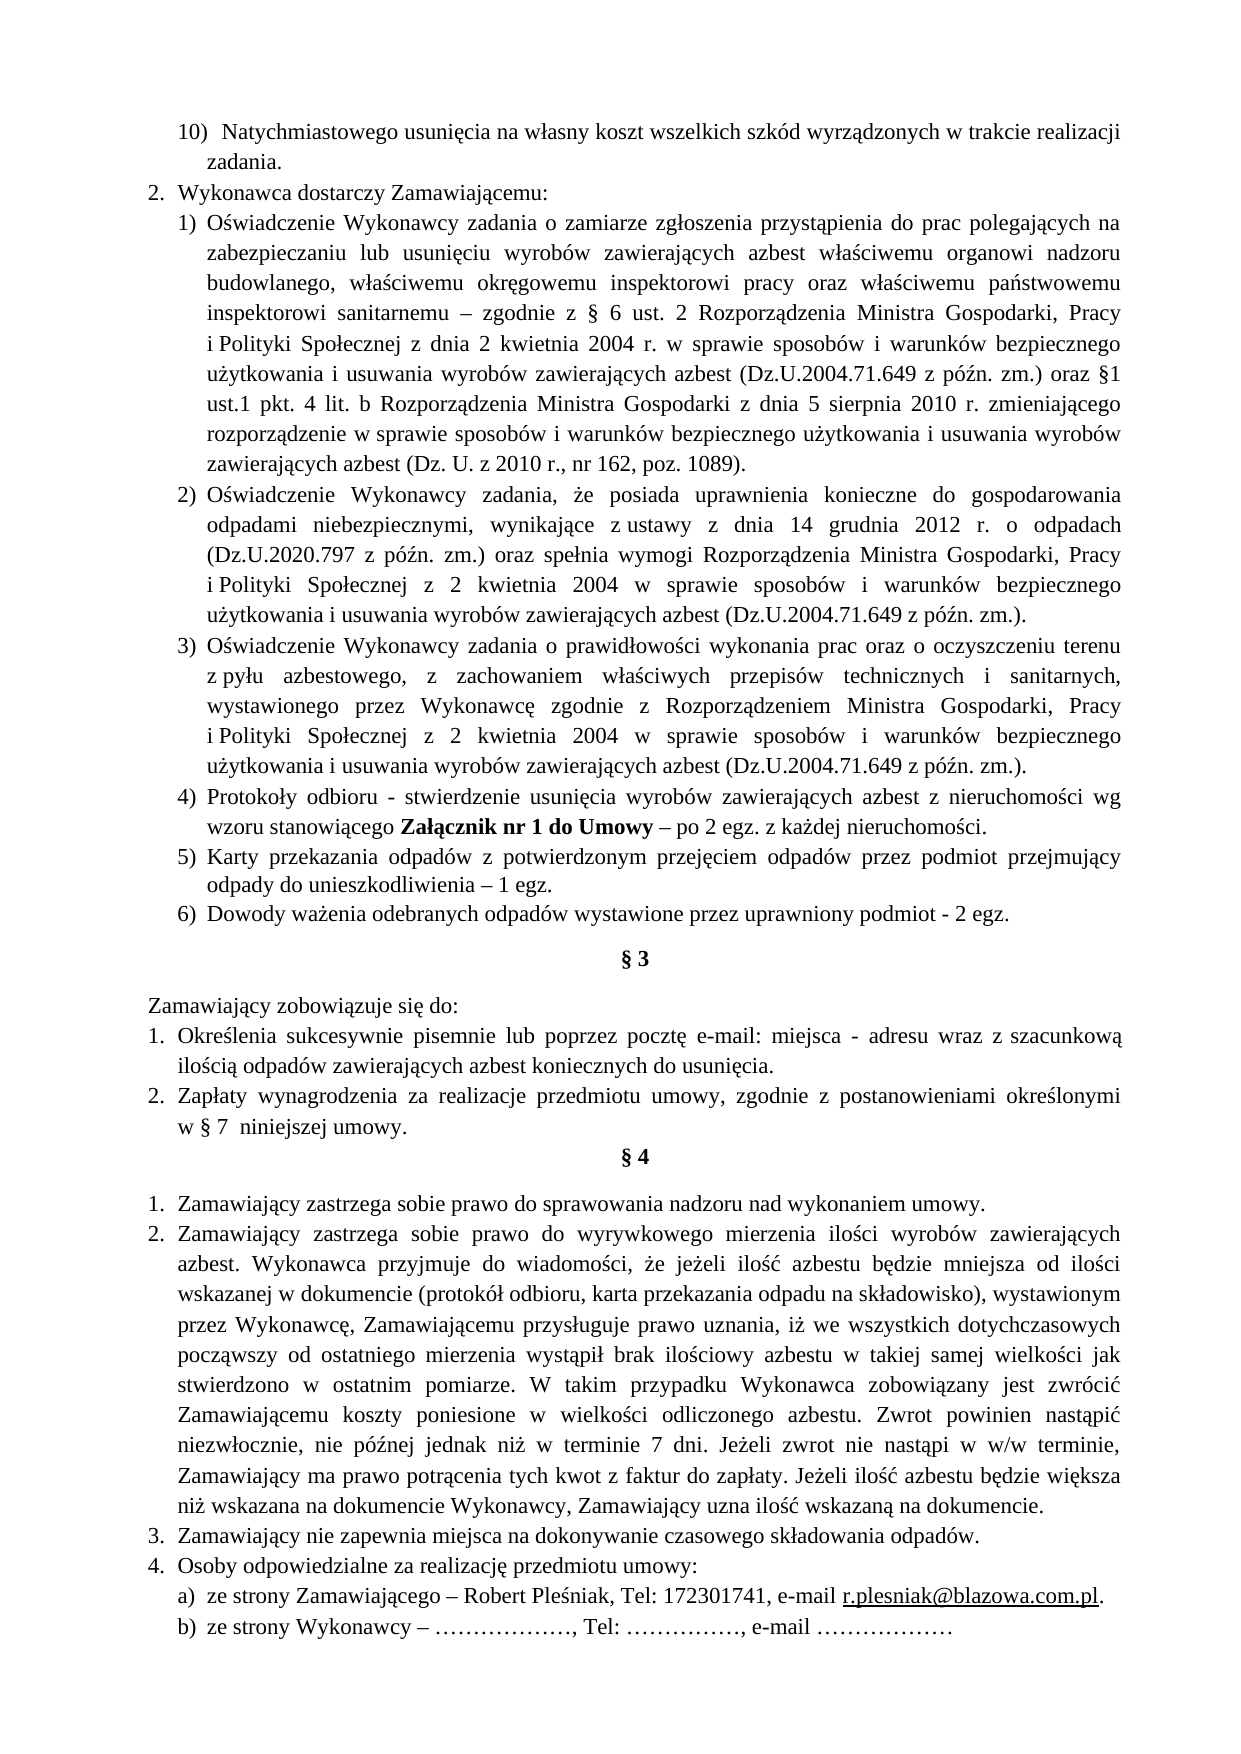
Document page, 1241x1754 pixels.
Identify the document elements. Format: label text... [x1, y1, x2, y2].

list Zamawiający nie zapewnia miejsca na dokonywanie czasowego składowania odpadów. [148, 1522, 1122, 1548]
list Oświadczenie Wykonawcy zadania o prawidłowości wykonania prac oraz o oczyszczeniu terenu z pyłu azbestowego, z zachowaniem właściwych przepisów technicznych i sanitarnych, wystawionego przez Wykonawcę zgodnie z Rozporządzeniem Ministra Gospodarki, Pracy i Polityki Społecznej z 2 kwietnia 2004 w sprawie sposobów i warunków bezpiecznego użytkowania i usuwania wyrobów zawierających azbest (Dz.U.2004.71.649 z późn. zm.). [177, 632, 1122, 779]
list Zamawiający zastrzega sobie prawo do sprawowania nadzoru nad wykonaniem umowy. [148, 1190, 1122, 1216]
list Określenia sukcesywnie pisemnie lub poprzez pocztę e-mail: miejsca - adresu wraz z szacunkową ilością odpadów zawierających azbest koniecznych do usunięcia. [148, 1022, 1122, 1079]
list Natychmiastowego usunięcia na własny koszt wszelkich szkód wyrządzonych w trakcie realizacji zadania. [177, 118, 1122, 175]
list Oświadczenie Wykonawcy zadania o zamiarze zgłoszenia przystąpienia do prac polegających na zabezpieczaniu lub usunięciu wyrobów zawierających azbest właściwemu organowi nadzoru budowlanego, właściwemu okręgowemu inspektorowi pracy oraz właściwemu państwowemu inspektorowi sanitarnemu – zgodnie z § 6 ust. 2 Rozporządzenia Ministra Gospodarki, Pracy i Polityki Społecznej z dnia 2 kwietnia 2004 r. w sprawie sposobów i warunków bezpiecznego użytkowania i usuwania wyrobów zawierających azbest (Dz.U.2004.71.649 z późn. zm.) oraz §1 ust.1 pkt. 4 lit. b Rozporządzenia Ministra Gospodarki z dnia 5 sierpnia 2010 r. zmieniającego rozporządzenie w sprawie sposobów i warunków bezpiecznego użytkowania i usuwania wyrobów zawierających azbest (Dz. U. z 2010 r., nr 162, poz. 1089). [177, 209, 1122, 477]
text § 4 [148, 1143, 1122, 1169]
list Protokoły odbioru - stwierdzenie usunięcia wyrobów zawierających azbest z nieruchomości wg wzoru stanowiącego Załącznik nr 1 do Umowy – po 2 egz. z każdej nieruchomości. [177, 783, 1122, 839]
list ze strony Zamawiającego – Robert Pleśniak, Tel: 172301741, e-mail r.plesniak@blazowa.com.pl. [177, 1583, 1122, 1609]
list Zamawiający zastrzega sobie prawo do wyrywkowego mierzenia ilości wyrobów zawierających azbest. Wykonawca przyjmuje do wiadomości, że jeżeli ilość azbestu będzie mniejsza od ilości wskazanej w dokumencie (protokół odbioru, karta przekazania odpadu na składowisko), wystawionym przez Wykonawcę, Zamawiającemu przysługuje prawo uznania, iż we wszystkich dotychczasowych począwszy od ostatniego mierzenia wystąpił brak ilościowy azbestu w takiej samej wielkości jak stwierdzono w ostatnim pomiarze. W takim przypadku Wykonawca zobowiązany jest zwrócić Zamawiającemu koszty poniesione w wielkości odliczonego azbestu. Zwrot powinien nastąpić niezwłocznie, nie późnej jednak niż w terminie 7 dni. Jeżeli zwrot nie nastąpi w w/w terminie, Zamawiający ma prawo potrącenia tych kwot z faktur do zapłaty. Jeżeli ilość azbestu będzie większa niż wskazana na dokumencie Wykonawcy, Zamawiający uzna ilość wskazaną na dokumencie. [148, 1220, 1122, 1518]
list Karty przekazania odpadów z potwierdzonym przejęciem odpadów przez podmiot przejmujący odpady do unieszkodliwienia – 1 egz. [177, 843, 1122, 898]
list Wykonawca dostarczy Zamawiającemu: [148, 178, 1122, 205]
list Osoby odpowiedzialne za realizację przedmiotu umowy: [148, 1552, 1122, 1579]
text § 3 [148, 945, 1122, 971]
text Zamawiający zobowiązuje się do: [148, 992, 1122, 1018]
list Dowody ważenia odebranych odpadów wystawione przez uprawniony podmiot - 2 egz. [177, 900, 1122, 926]
list ze strony Wykonawcy – ………………, Tel: ……………, e-mail ……………… [177, 1613, 1122, 1639]
list Zapłaty wynagrodzenia za realizacje przedmiotu umowy, zgodnie z postanowieniami określonymi w § 7 niniejszej umowy. [148, 1083, 1122, 1139]
list Oświadczenie Wykonawcy zadania, że posiada uprawnienia konieczne do gospodarowania odpadami niebezpiecznymi, wynikające z ustawy z dnia 14 grudnia 2012 r. o odpadach (Dz.U.2020.797 z późn. zm.) oraz spełnia wymogi Rozporządzenia Ministra Gospodarki, Pracy i Polityki Społecznej z 2 kwietnia 2004 w sprawie sposobów i warunków bezpiecznego użytkowania i usuwania wyrobów zawierających azbest (Dz.U.2004.71.649 z późn. zm.). [177, 481, 1122, 628]
